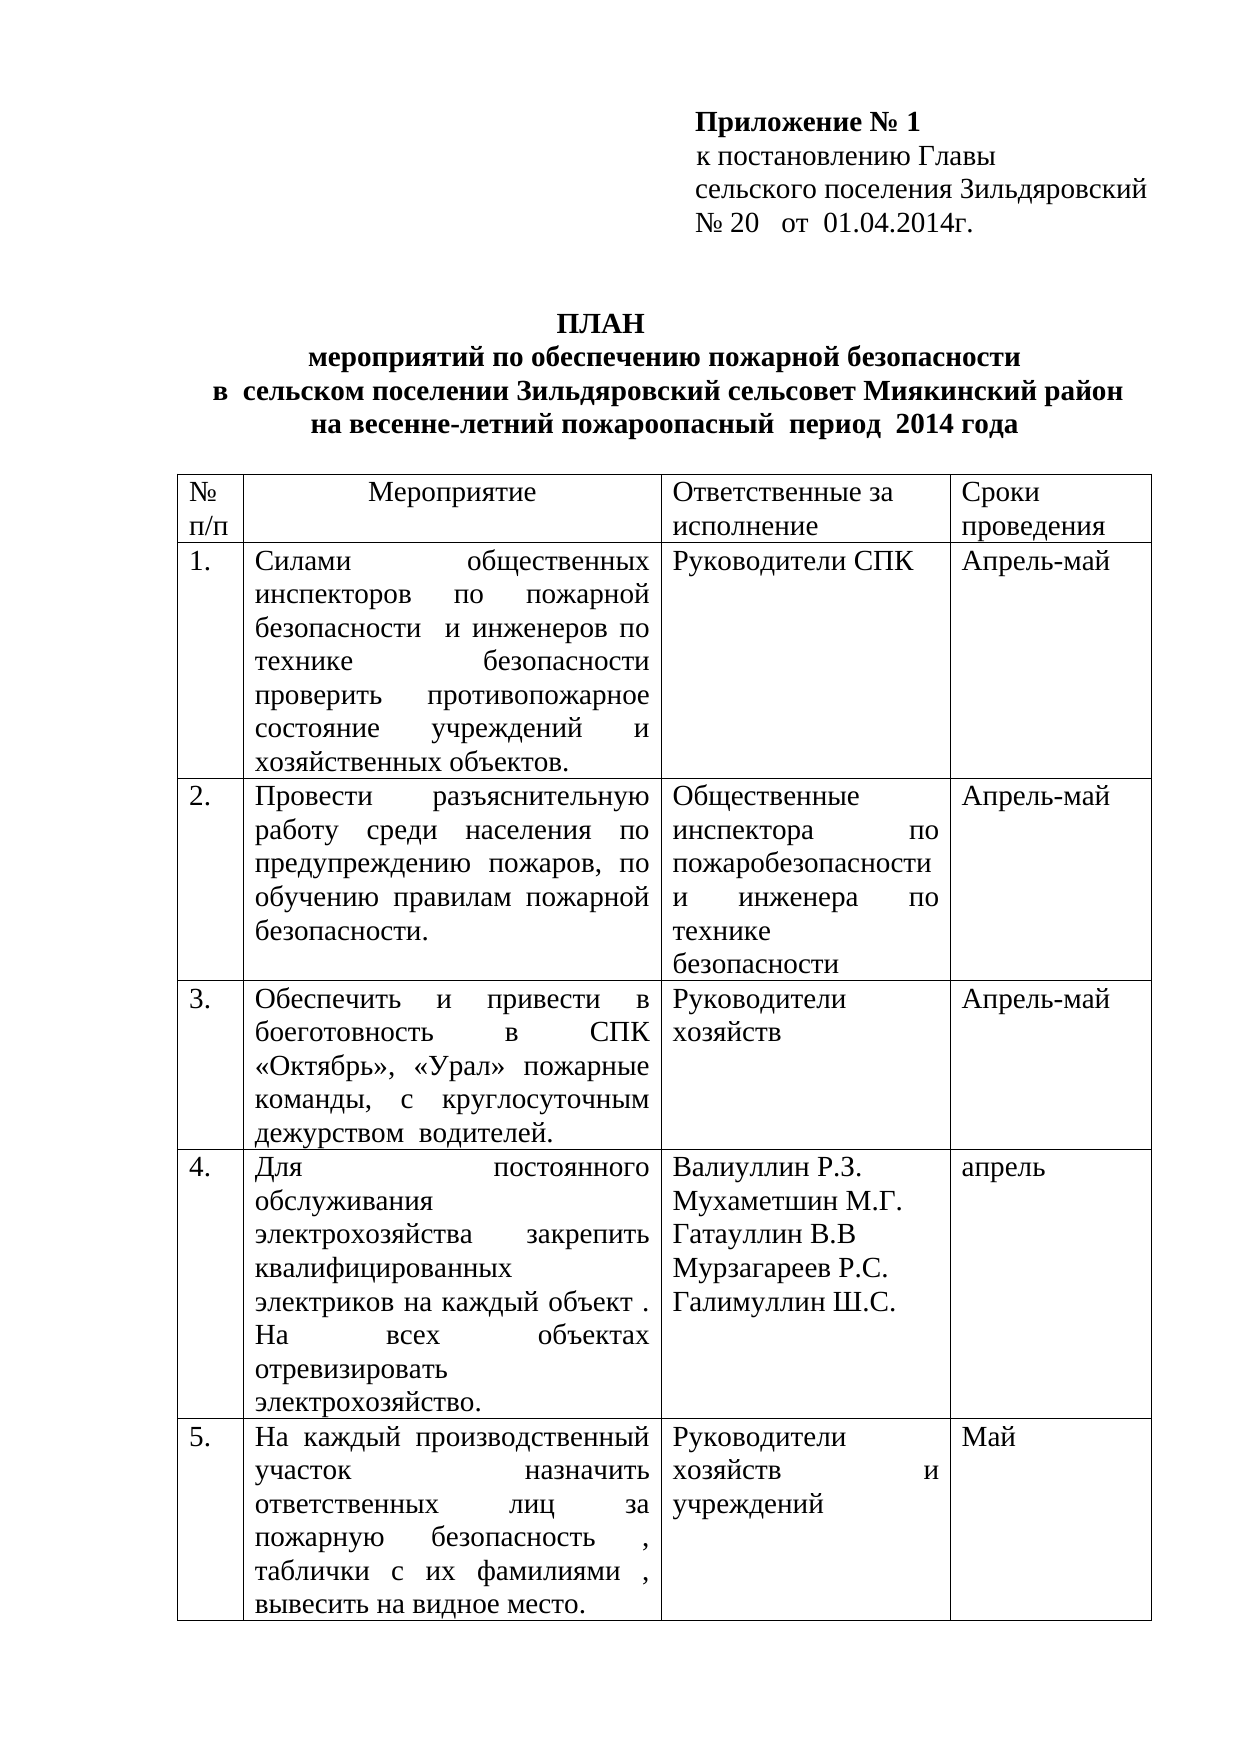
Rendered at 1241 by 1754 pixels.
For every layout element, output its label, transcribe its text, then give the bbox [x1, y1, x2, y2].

table_cell Апрель-май [951, 981, 1151, 1148]
table_cell Провести разъяснительную работу среди населения по предупреждению пожаров, по обучению правилам пожарной безопасности. [244, 779, 661, 980]
table_cell апрель [951, 1150, 1151, 1418]
table_cell Май [951, 1419, 1151, 1620]
text мероприятий по обеспечению пожарной безопасности [177, 339, 1152, 373]
table_header Мероприятие [244, 475, 661, 542]
text на весенне-летний пожароопасный период 2014 года [177, 406, 1152, 440]
table_cell Общественные инспектора по пожаробезопасности и инженера по технике безопасности [662, 779, 950, 980]
text № 20 от 01.04.2014г. [177, 205, 1152, 239]
text к постановлению Главы [177, 138, 1152, 172]
table_cell Апрель-май [951, 779, 1151, 980]
text ПЛАН [177, 306, 1152, 339]
table_cell 2. [178, 779, 243, 980]
table_cell 1. [178, 543, 243, 777]
table_cell Апрель-май [951, 543, 1151, 777]
table_cell Для постоянного обслуживания электрохозяйства закрепить квалифицированных электриков на каждый объект . На всех объектах отревизировать электрохозяйство. [244, 1150, 661, 1418]
subtitle Приложение № 1 [177, 104, 1152, 138]
table_cell 3. [178, 981, 243, 1148]
text сельского поселения Зильдяровский [177, 172, 1152, 205]
table_cell 4. [178, 1150, 243, 1418]
table_cell 5. [178, 1419, 243, 1620]
table_cell Руководители хозяйств [662, 981, 950, 1148]
table_cell Валиуллин Р.З. Мухаметшин М.Г. Гатауллин В.В Мурзагареев Р.С. Галимуллин Ш.С. [662, 1150, 950, 1418]
table_cell Обеспечить и привести в боеготовность в СПК «Октябрь», «Урал» пожарные команды, с круглосуточным дежурством водителей. [244, 981, 661, 1148]
table_cell Руководители СПК [662, 543, 950, 777]
text в сельском поселении Зильдяровский сельсовет Миякинский район [177, 373, 1152, 406]
table_header № п/п [178, 475, 243, 542]
table_header Ответственные за исполнение [662, 475, 950, 542]
table_cell Силами общественных инспекторов по пожарной безопасности и инженеров по технике безопасности проверить противопожарное состояние учреждений и хозяйственных объектов. [244, 543, 661, 777]
table_header Сроки проведения [951, 475, 1151, 542]
table_cell На каждый производственный участок назначить ответственных лиц за пожарную безопасность , таблички с их фамилиями , вывесить на видное место. [244, 1419, 661, 1620]
table_cell Руководители хозяйств и учреждений [662, 1419, 950, 1620]
